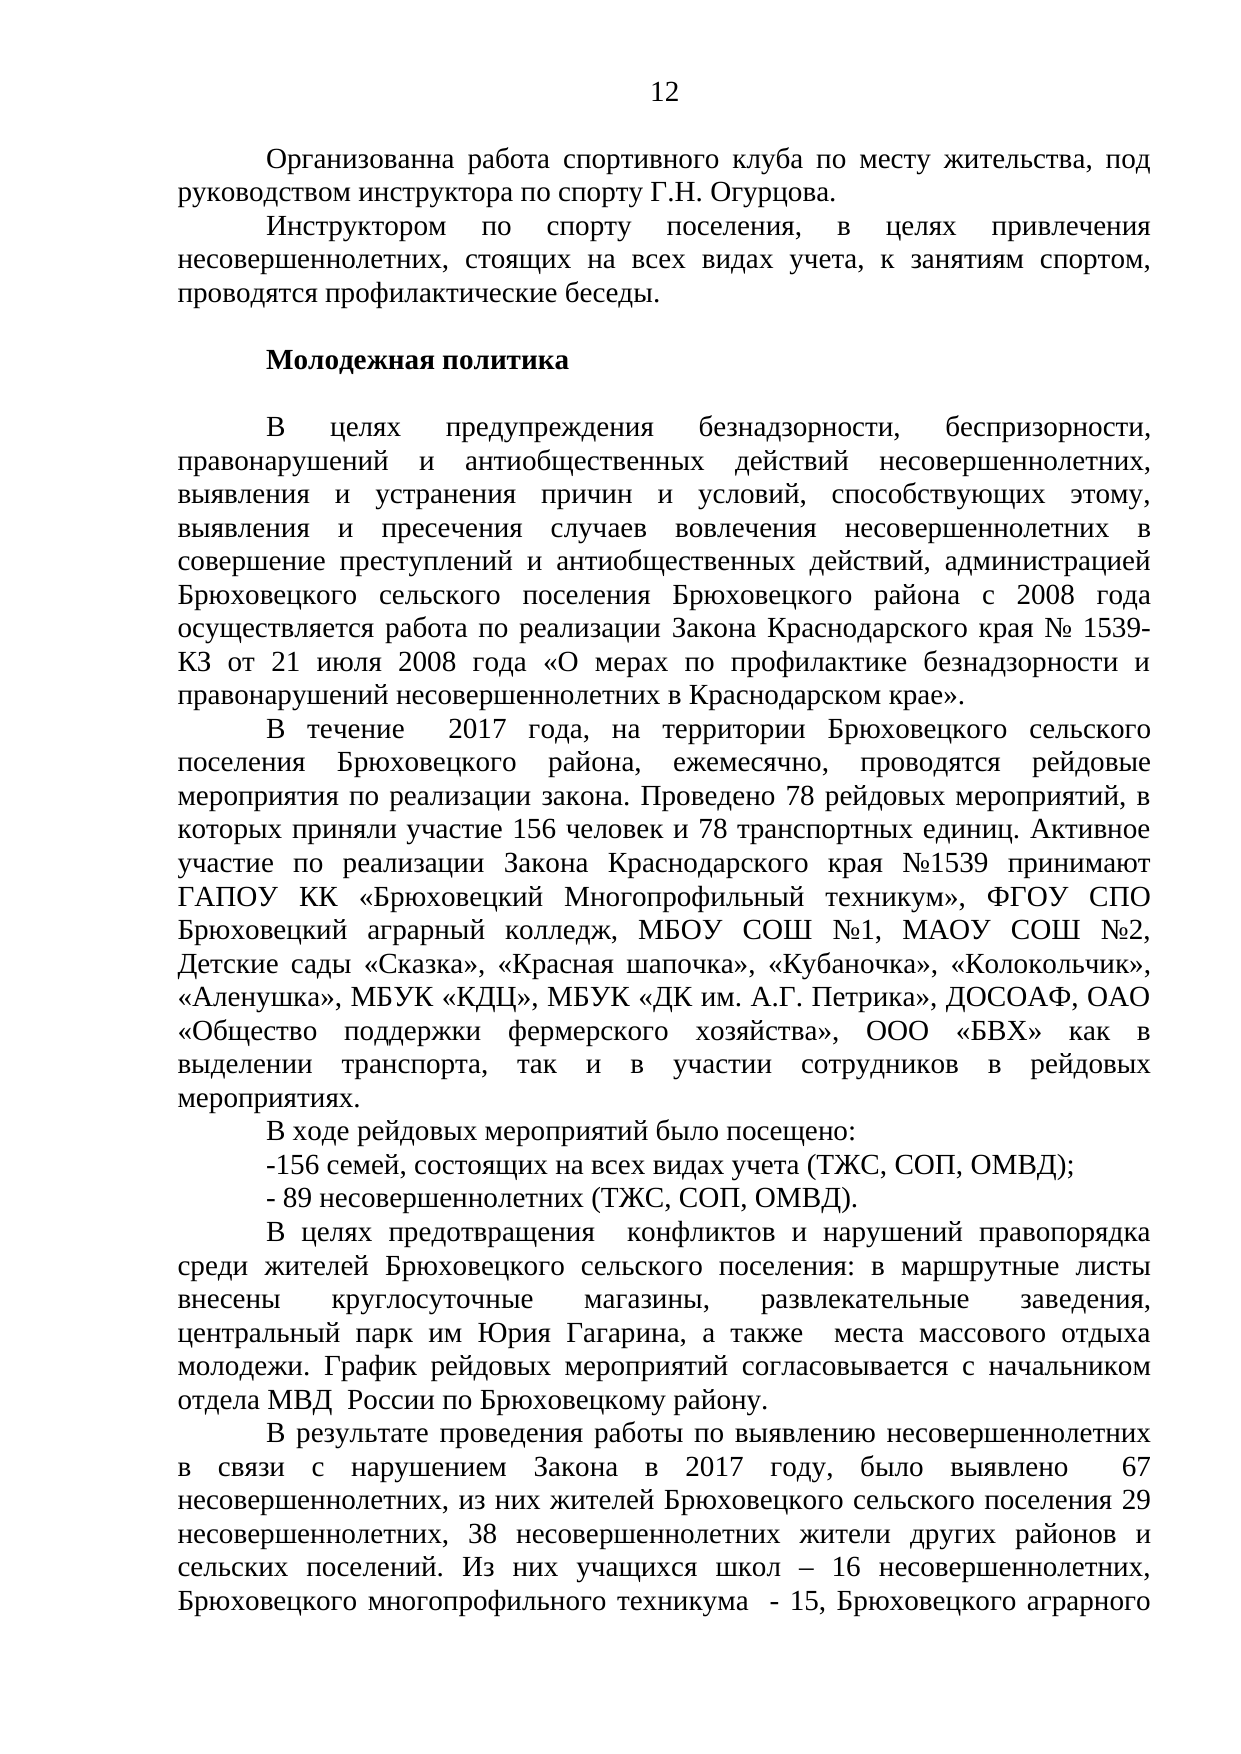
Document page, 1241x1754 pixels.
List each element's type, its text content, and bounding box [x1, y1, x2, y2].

text -156 семей, состоящих на всех видах учета (ТЖС, СОП, ОМВД); [177, 1147, 1152, 1181]
text В целях предотвращения конфликтов и нарушений правопорядка среди жителей Брюховецкого сельского поселения: в маршрутные листы внесены круглосуточные магазины, развлекательные заведения, центральный парк им Юрия Гагарина, а также места массового отдыха молодежи. График рейдовых мероприятий согласовывается с начальником отдела МВД России по Брюховецкому району. [177, 1214, 1152, 1415]
text - 89 несовершеннолетних (ТЖС, СОП, ОМВД). [177, 1181, 1152, 1214]
text Молодежная политика [177, 342, 1152, 376]
text В целях предупреждения безнадзорности, беспризорности, правонарушений и антиобщественных действий несовершеннолетних, выявления и устранения причин и условий, способствующих этому, выявления и пресечения случаев вовлечения несовершеннолетних в совершение преступлений и антиобщественных действий, администрацией Брюховецкого сельского поселения Брюховецкого района с 2008 года осуществляется работа по реализации Закона Краснодарского края № 1539-КЗ от 21 июля 2008 года «О мерах по профилактике безнадзорности и правонарушений несовершеннолетних в Краснодарском крае». [177, 409, 1152, 711]
text В течение 2017 года, на территории Брюховецкого сельского поселения Брюховецкого района, ежемесячно, проводятся рейдовые мероприятия по реализации закона. Проведено 78 рейдовых мероприятий, в которых приняли участие 156 человек и 78 транспортных единиц. Активное участие по реализации Закона Краснодарского края №1539 принимают ГАПОУ КК «Брюховецкий Многопрофильный техникум», ФГОУ СПО Брюховецкий аграрный колледж, МБОУ СОШ №1, МАОУ СОШ №2, Детские сады «Сказка», «Красная шапочка», «Кубаночка», «Колокольчик», «Аленушка», МБУК «КДЦ», МБУК «ДК им. А.Г. Петрика», ДОСОАФ, ОАО «Общество поддержки фермерского хозяйства», ООО «БВХ» как в выделении транспорта, так и в участии сотрудников в рейдовых мероприятиях. [177, 711, 1152, 1113]
text Инструктором по спорту поселения, в целях привлечения несовершеннолетних, стоящих на всех видах учета, к занятиям спортом, проводятся профилактические беседы. [177, 208, 1152, 308]
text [177, 1415, 1152, 1617]
text В ходе рейдовых мероприятий было посещено: [177, 1113, 1152, 1147]
text Организованна работа спортивного клуба по месту жительства, под руководством инструктора по спорту Г.Н. Огурцова. [177, 141, 1152, 208]
